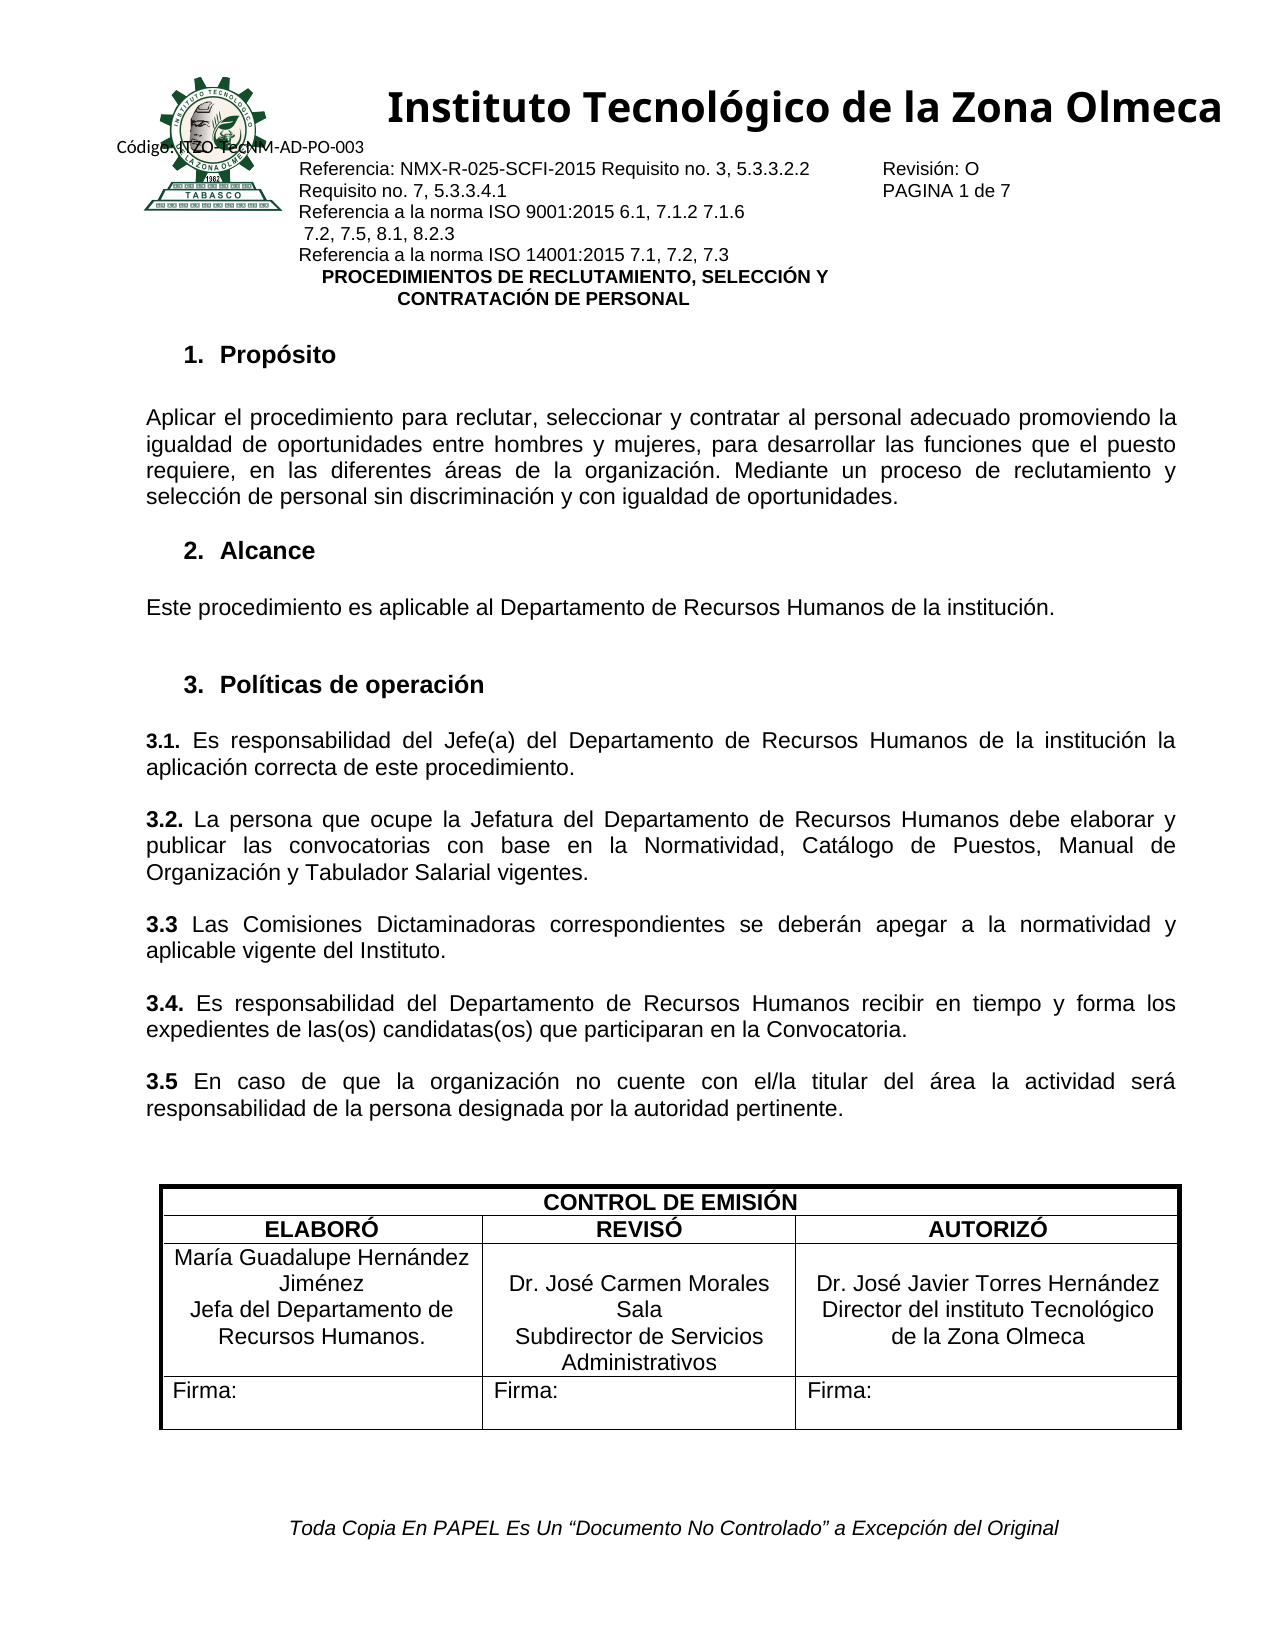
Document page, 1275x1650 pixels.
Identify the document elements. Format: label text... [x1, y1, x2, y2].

table_cell REVISÓ [483, 1216, 795, 1243]
table_cell AUTORIZÓ [796, 1216, 1177, 1243]
list La persona que ocupe la Jefatura del Departamento de Recursos Humanos debe elaborar y publicar las convocatorias con base en la Normatividad, Catálogo de Puestos, Manual de Organización y Tabulador Salarial vigentes. [146, 806, 1177, 885]
table_header CONTROL DE EMISIÓN [163, 1189, 1177, 1215]
table_cell Dr. José Javier Torres Hernández Director del instituto Tecnológico de la Zona Olmeca [796, 1244, 1177, 1376]
table_cell Dr. José Carmen Morales Sala Subdirector de Servicios Administrativos [483, 1244, 795, 1376]
table_cell Firma: [163, 1377, 482, 1429]
table_cell Firma: [483, 1377, 795, 1429]
subtitle Alcance [183, 536, 1231, 565]
picture [143, 77, 283, 211]
list Es responsabilidad del Jefe(a) del Departamento de Recursos Humanos de la institución la aplicación correcta de este procedimiento. [146, 727, 1177, 780]
table_cell María Guadalupe Hernández Jiménez Jefa del Departamento de Recursos Humanos. [163, 1244, 482, 1376]
text 3.5 En caso de que la organización no cuente con el/la titular del área la actividad será responsabilidad de la persona designada por la autoridad pertinente. [146, 1068, 1177, 1121]
subtitle Propósito [183, 340, 1231, 369]
table_cell Firma: [796, 1377, 1177, 1429]
text 3.3 Las Comisiones Dictaminadoras correspondientes se deberán apegar a la normatividad y aplicable vigente del Instituto. [146, 911, 1177, 963]
text 3.4. Es responsabilidad del Departamento de Recursos Humanos recibir en tiempo y forma los expedientes de las(os) candidatas(os) que participaran en la Convocatoria. [146, 990, 1177, 1043]
subtitle Políticas de operación [183, 670, 1231, 699]
text Este procedimiento es aplicable al Departamento de Recursos Humanos de la institución. [146, 594, 1231, 620]
text Aplicar el procedimiento para reclutar, seleccionar y contratar al personal adecuado promoviendo la igualdad de oportunidades entre hombres y mujeres, para desarrollar las funciones que el puesto requiere, en las diferentes áreas de la organización. Mediante un proceso de reclutamiento y selección de personal sin discriminación y con igualdad de oportunidades. [146, 404, 1177, 509]
table_cell ELABORÓ [163, 1216, 482, 1243]
